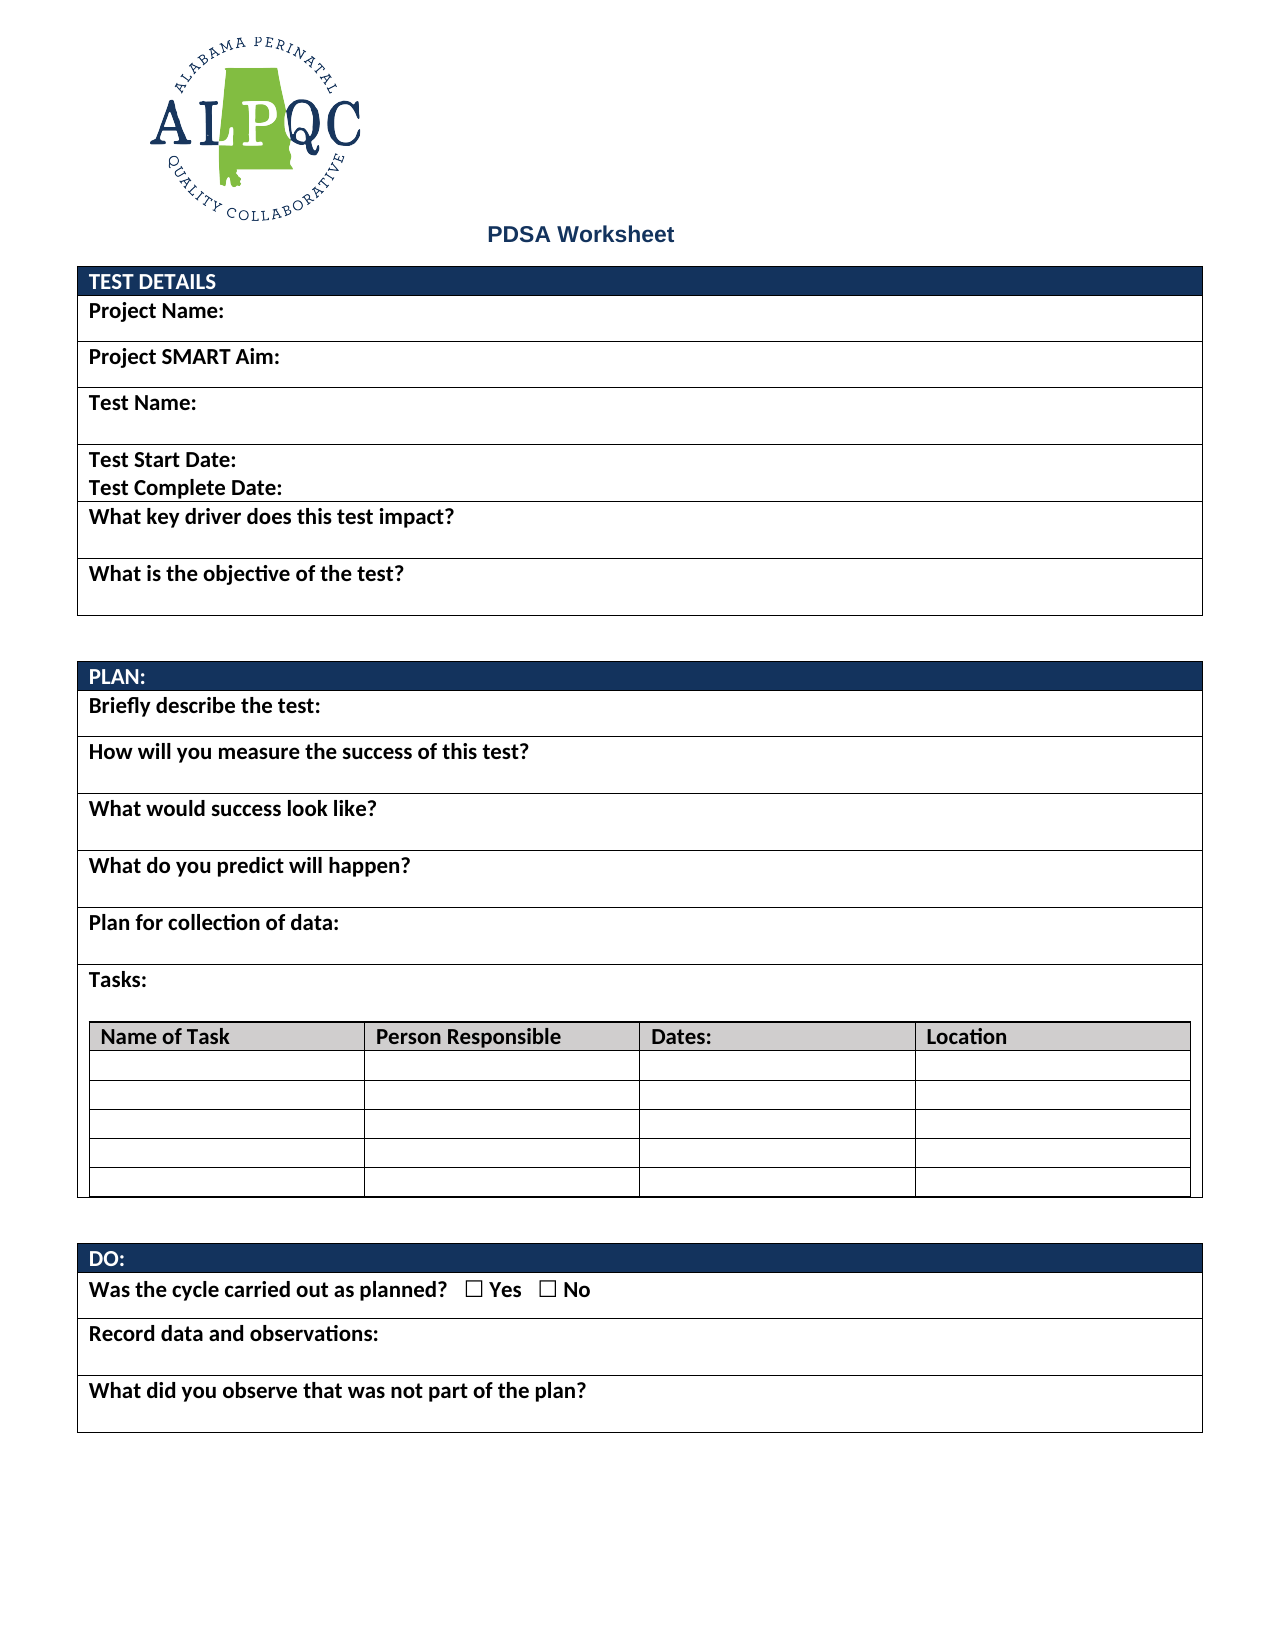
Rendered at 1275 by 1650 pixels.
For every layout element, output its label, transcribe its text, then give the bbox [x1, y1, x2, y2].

table_cell Tasks: [78, 965, 1202, 1197]
table_cell How will you measure the success of this test? [78, 737, 1202, 793]
table_cell What is the objective of the test? [78, 559, 1202, 615]
text PDSA Worksheet [150, 221, 1125, 247]
table_cell Test Start Date: Test Complete Date: [78, 445, 1202, 501]
table_header DO: [78, 1244, 1202, 1272]
table_cell What do you predict will happen? [78, 851, 1202, 907]
table_cell Was the cycle carried out as planned? Yes No [78, 1273, 1202, 1318]
table_header PLAN: [78, 662, 1202, 690]
table_cell Project Name: [78, 296, 1202, 341]
table_cell Record data and observations: [78, 1319, 1202, 1375]
table_cell Project SMART Aim: [78, 342, 1202, 387]
table_cell What would success look like? [78, 794, 1202, 850]
table_cell What key driver does this test impact? [78, 502, 1202, 558]
picture [150, 37, 361, 221]
table_cell Briefly describe the test: [78, 691, 1202, 736]
table_cell Test Name: [78, 388, 1202, 444]
table_cell Plan for collection of data: [78, 908, 1202, 964]
table_cell What did you observe that was not part of the plan? [78, 1376, 1202, 1432]
table_header TEST DETAILS [78, 267, 1202, 295]
